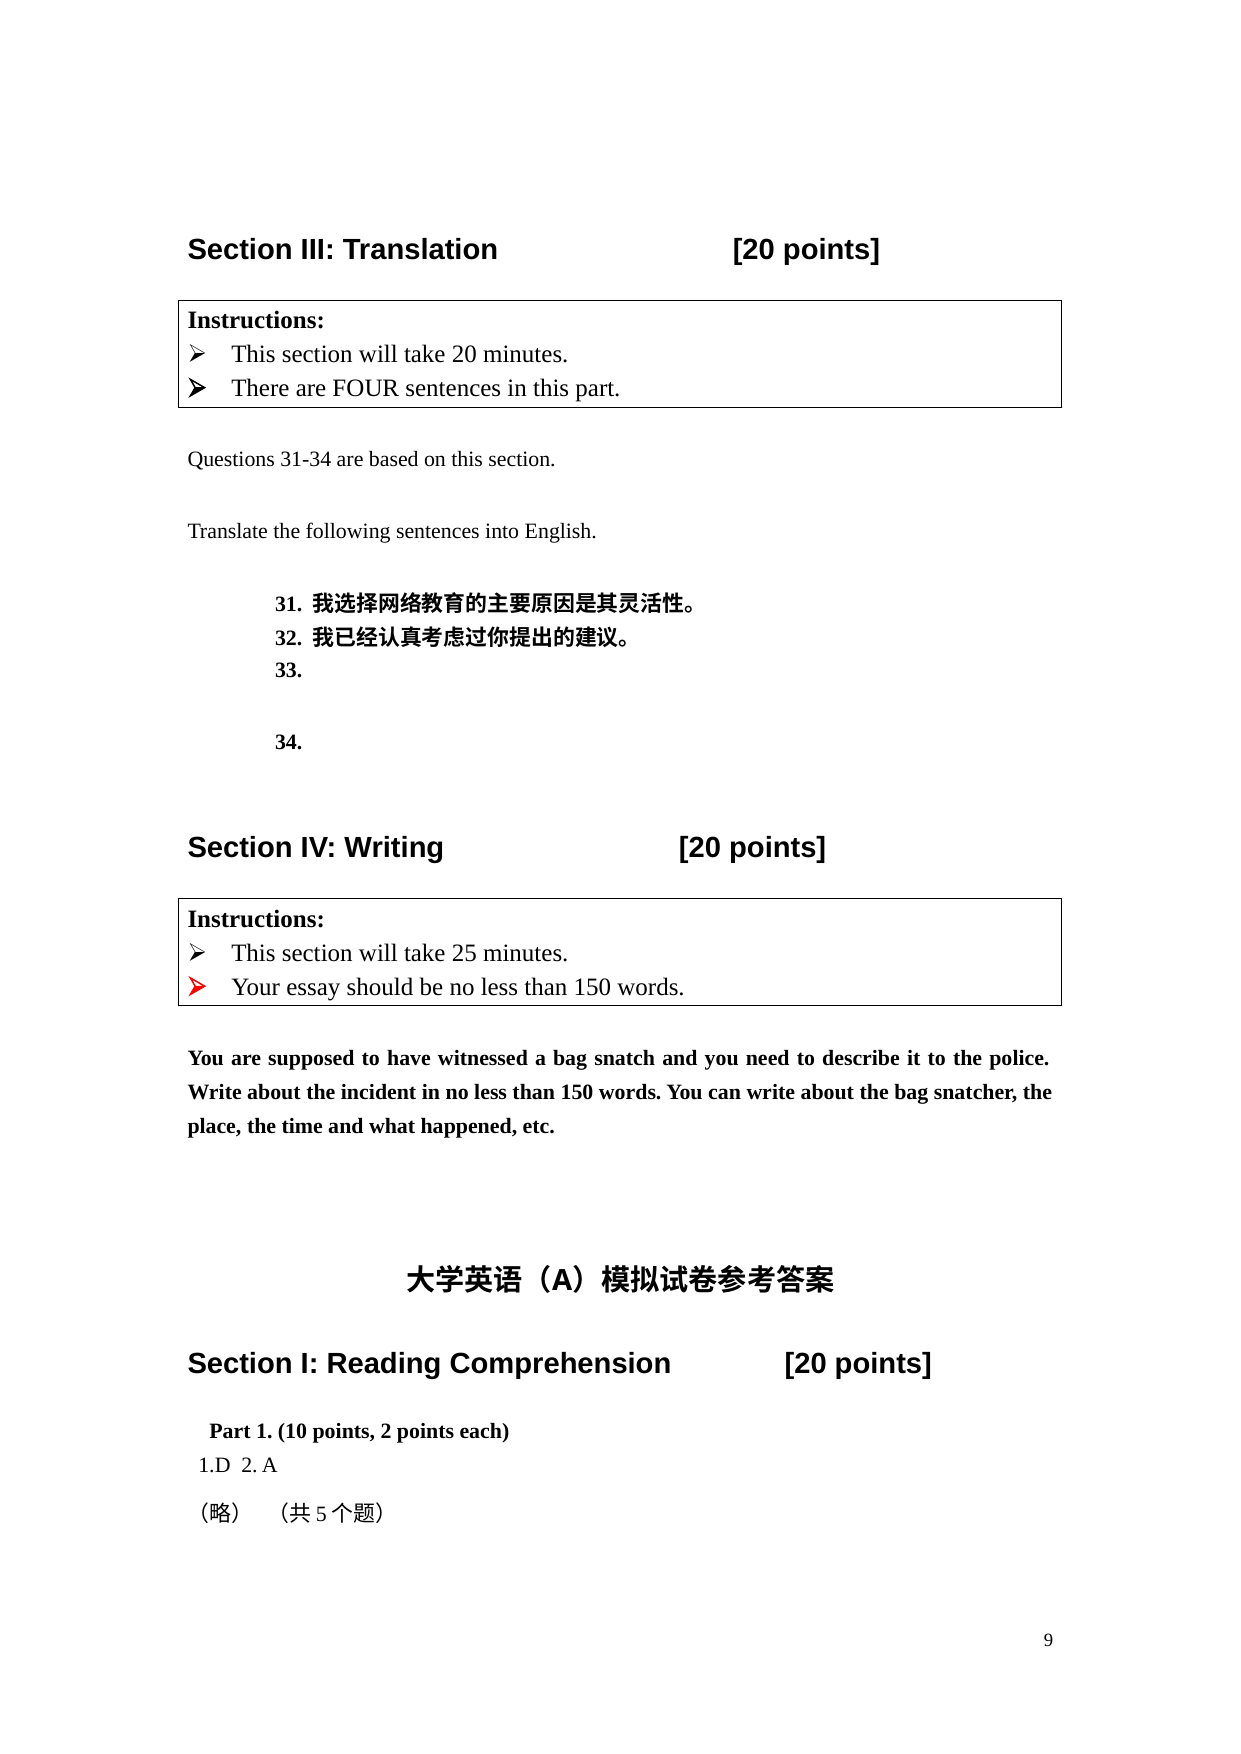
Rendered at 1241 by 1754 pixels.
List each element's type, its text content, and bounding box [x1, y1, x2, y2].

text 34. [275, 725, 1053, 759]
text Section I: Reading Comprehension [20 points] [187, 1346, 1053, 1380]
text 大学英语（A）模拟试卷参考答案 [187, 1244, 1053, 1312]
text 33. [275, 653, 1053, 687]
text Part 1. (10 points, 2 points each) [187, 1414, 1053, 1448]
text 1.D 2. A [187, 1448, 1053, 1482]
list 我已经认真考虑过你提出的建议。 [275, 619, 1053, 653]
text Instructions: [179, 301, 1061, 337]
text Translate the following sentences into English. [187, 513, 1053, 547]
text Instructions: [179, 899, 1061, 935]
text （略） （共5个题） [187, 1494, 1053, 1528]
text Questions 31-34 are based on this section. [187, 442, 1053, 476]
text Section IV: Writing [20 points] [187, 830, 1053, 864]
list This section will take 20 minutes. [187, 337, 1053, 368]
list There are FOUR sentences in this part. [179, 368, 1061, 407]
text Section III: Translation [20 points] [187, 232, 1053, 266]
text You are supposed to have witnessed a bag snatch and you need to describe it to the police. Write about the incident in no less than 150 words. You can write about the bag snatcher, the place, the time and what happened, etc. [187, 1040, 1053, 1142]
list Your essay should be no less than 150 words. [179, 966, 1061, 1005]
list This section will take 25 minutes. [187, 935, 1053, 966]
list 我选择网络教育的主要原因是其灵活性。 [275, 585, 1053, 619]
